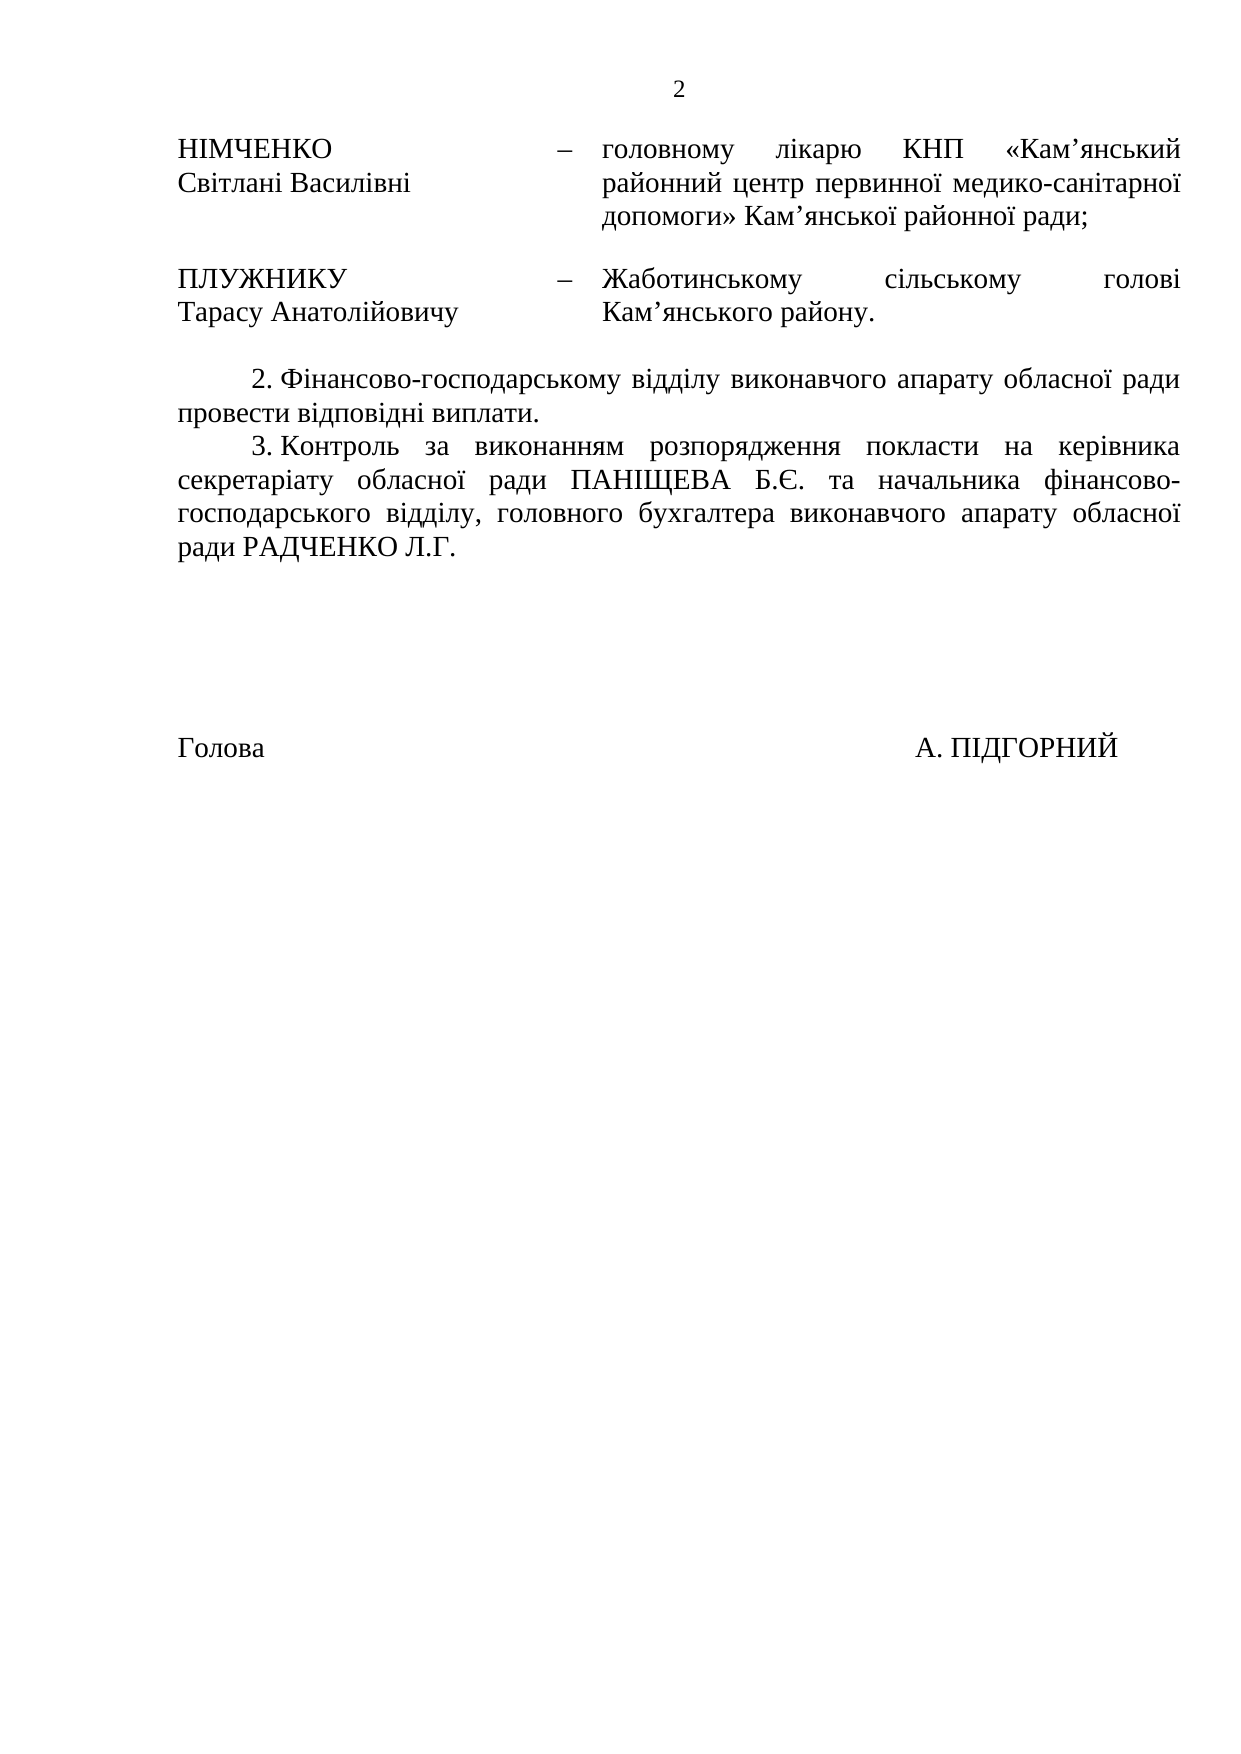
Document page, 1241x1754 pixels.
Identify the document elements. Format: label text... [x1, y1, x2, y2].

text 3. Контроль за виконанням розпорядження покласти на керівника секретаріату обласної ради ПАНІЩЕВА Б.Є. та начальника фінансово-господарського відділу, головного бухгалтера виконавчого апарату обласної ради РАДЧЕНКО Л.Г. [177, 428, 1181, 563]
table_cell – [546, 131, 591, 261]
table_cell НІМЧЕНКО Світлані Василівні [166, 131, 546, 261]
table_cell головному лікарю КНП «Кам’янський районний центр первинної медико-санітарної допомоги» Кам’янської районної ради; [591, 131, 1192, 261]
table_cell – [546, 261, 591, 328]
table_cell Жаботинському сільському голові Кам’янського району. [591, 261, 1192, 328]
text Голова А. ПІДГОРНИЙ [177, 730, 1181, 764]
table_cell ПЛУЖНИКУ Тарасу Анатолійовичу [166, 261, 546, 328]
text 2. Фінансово-господарському відділу виконавчого апарату обласної ради провести відповідні виплати. [177, 361, 1181, 428]
